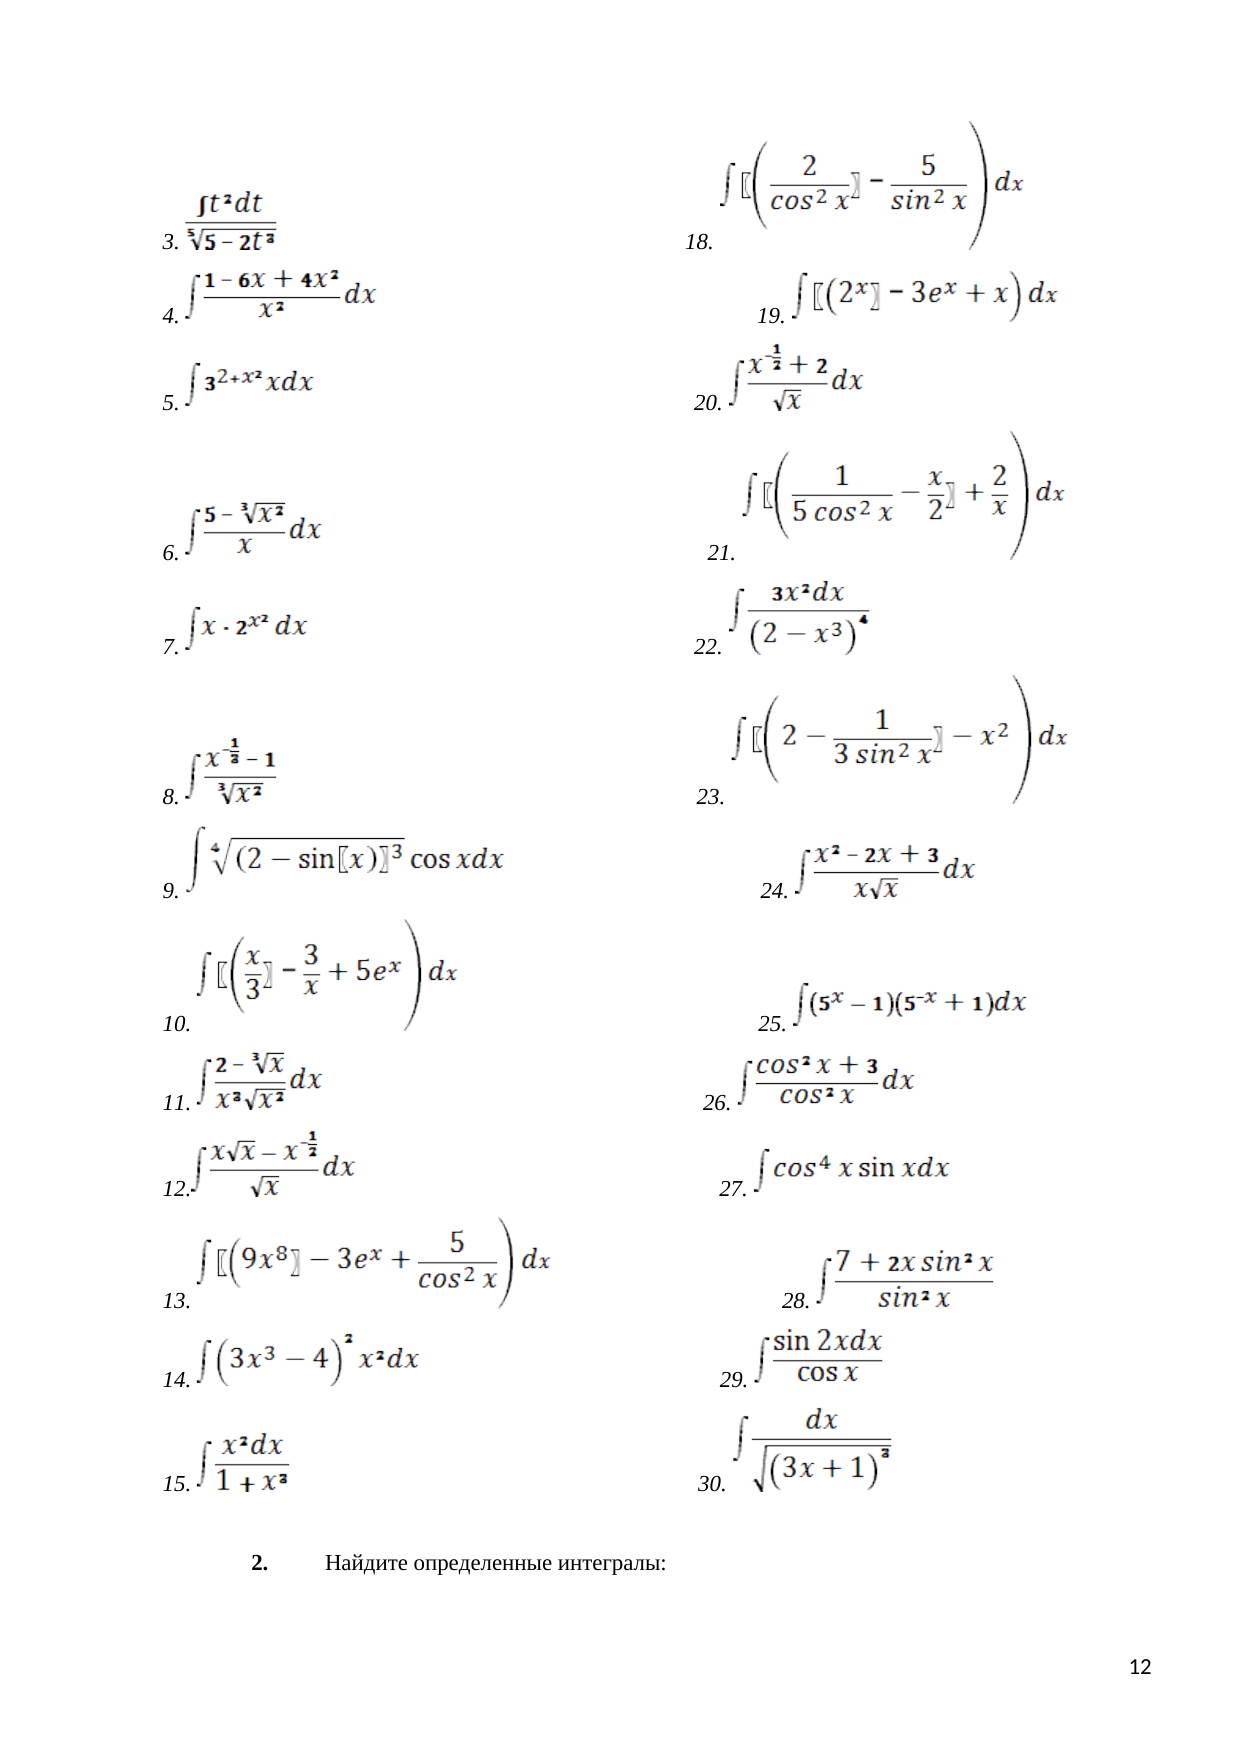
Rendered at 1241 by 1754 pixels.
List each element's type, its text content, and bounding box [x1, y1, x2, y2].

text 15. 30. [88, 1406, 1152, 1497]
picture [185, 735, 279, 804]
picture [196, 1049, 332, 1110]
picture [737, 1053, 918, 1110]
picture [720, 118, 1027, 250]
picture [816, 1247, 997, 1309]
picture [729, 578, 873, 655]
picture [185, 604, 317, 655]
picture [185, 188, 279, 250]
picture [792, 269, 1061, 324]
picture [196, 1431, 293, 1492]
list Найдите определенные интегралы: [177, 1549, 1152, 1576]
picture [729, 341, 873, 411]
picture [185, 267, 386, 324]
picture [185, 360, 317, 411]
picture [196, 1215, 553, 1309]
picture [191, 1128, 365, 1197]
picture [754, 1326, 886, 1388]
picture [196, 1331, 428, 1388]
text 7. 22. [88, 578, 1152, 660]
picture [733, 1406, 895, 1492]
picture [795, 842, 985, 899]
picture [185, 822, 509, 899]
picture [793, 981, 1029, 1031]
picture [196, 916, 461, 1031]
text 5. 20. [88, 342, 1152, 416]
picture [742, 428, 1068, 560]
picture [185, 499, 325, 560]
picture [754, 1146, 953, 1197]
picture [731, 672, 1071, 804]
